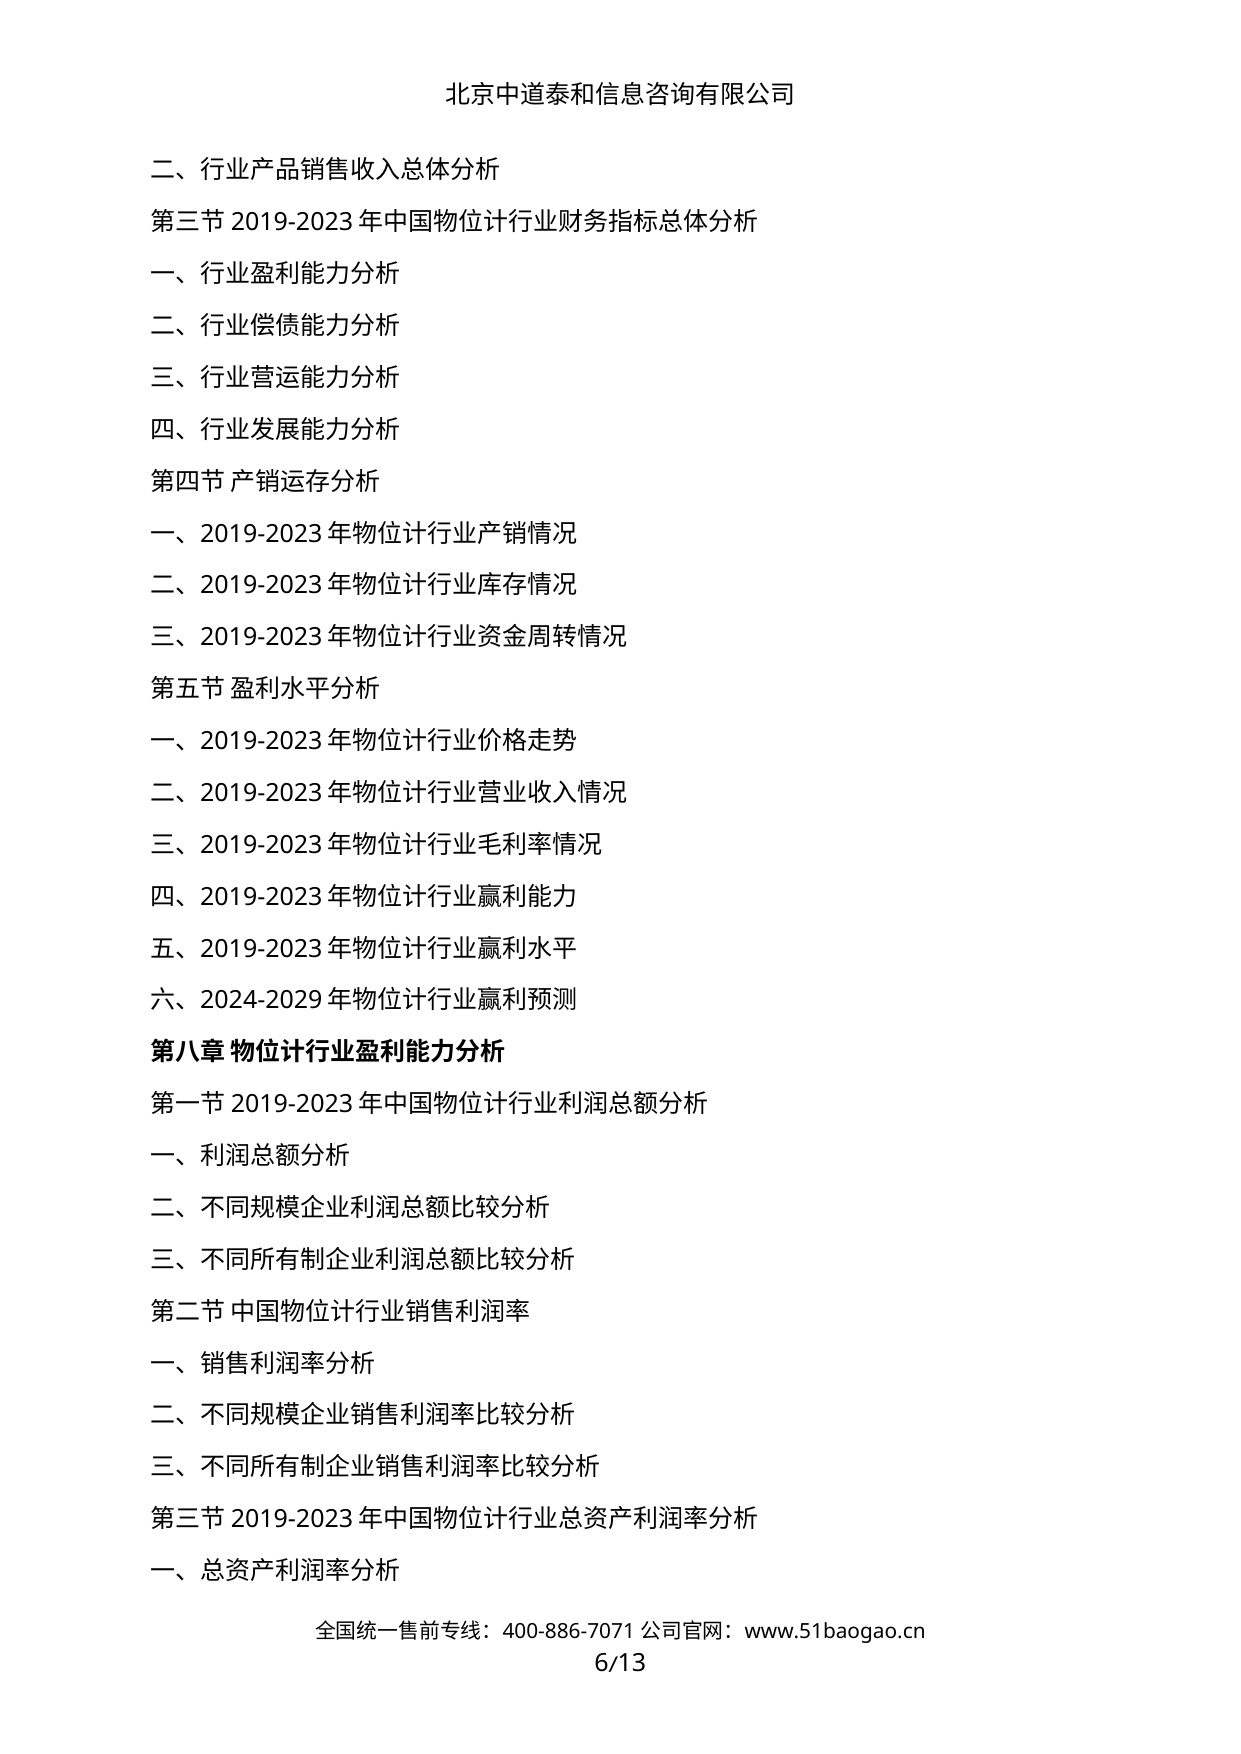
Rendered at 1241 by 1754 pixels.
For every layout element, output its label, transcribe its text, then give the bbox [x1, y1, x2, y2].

text 六、2024-2029年物位计行业赢利预测 [150, 980, 1090, 1016]
text 第三节 2019-2023年中国物位计行业总资产利润率分析 [150, 1499, 1090, 1535]
text 第一节 2019-2023年中国物位计行业利润总额分析 [150, 1084, 1090, 1120]
text 二、2019-2023年物位计行业库存情况 [150, 565, 1090, 601]
text 一、2019-2023年物位计行业产销情况 [150, 513, 1090, 549]
text 一、行业盈利能力分析 [150, 254, 1090, 290]
text 第八章 物位计行业盈利能力分析 [150, 1032, 1090, 1068]
text 三、行业营运能力分析 [150, 357, 1090, 394]
text 二、不同规模企业利润总额比较分析 [150, 1187, 1090, 1224]
text 二、行业偿债能力分析 [150, 306, 1090, 342]
text 二、2019-2023年物位计行业营业收入情况 [150, 772, 1090, 809]
text 三、不同所有制企业销售利润率比较分析 [150, 1447, 1090, 1483]
text 四、2019-2023年物位计行业赢利能力 [150, 876, 1090, 912]
text 二、不同规模企业销售利润率比较分析 [150, 1395, 1090, 1431]
text 一、总资产利润率分析 [150, 1551, 1090, 1587]
text 一、利润总额分析 [150, 1136, 1090, 1172]
text 第四节 产销运存分析 [150, 461, 1090, 497]
text 三、不同所有制企业利润总额比较分析 [150, 1239, 1090, 1276]
text 一、2019-2023年物位计行业价格走势 [150, 721, 1090, 757]
text 四、行业发展能力分析 [150, 409, 1090, 446]
text 三、2019-2023年物位计行业毛利率情况 [150, 824, 1090, 861]
text 五、2019-2023年物位计行业赢利水平 [150, 928, 1090, 964]
text 第三节 2019-2023年中国物位计行业财务指标总体分析 [150, 202, 1090, 238]
text 第二节 中国物位计行业销售利润率 [150, 1291, 1090, 1327]
text 二、行业产品销售收入总体分析 [150, 150, 1090, 186]
text 三、2019-2023年物位计行业资金周转情况 [150, 617, 1090, 653]
text 一、销售利润率分析 [150, 1343, 1090, 1379]
text 第五节 盈利水平分析 [150, 669, 1090, 705]
